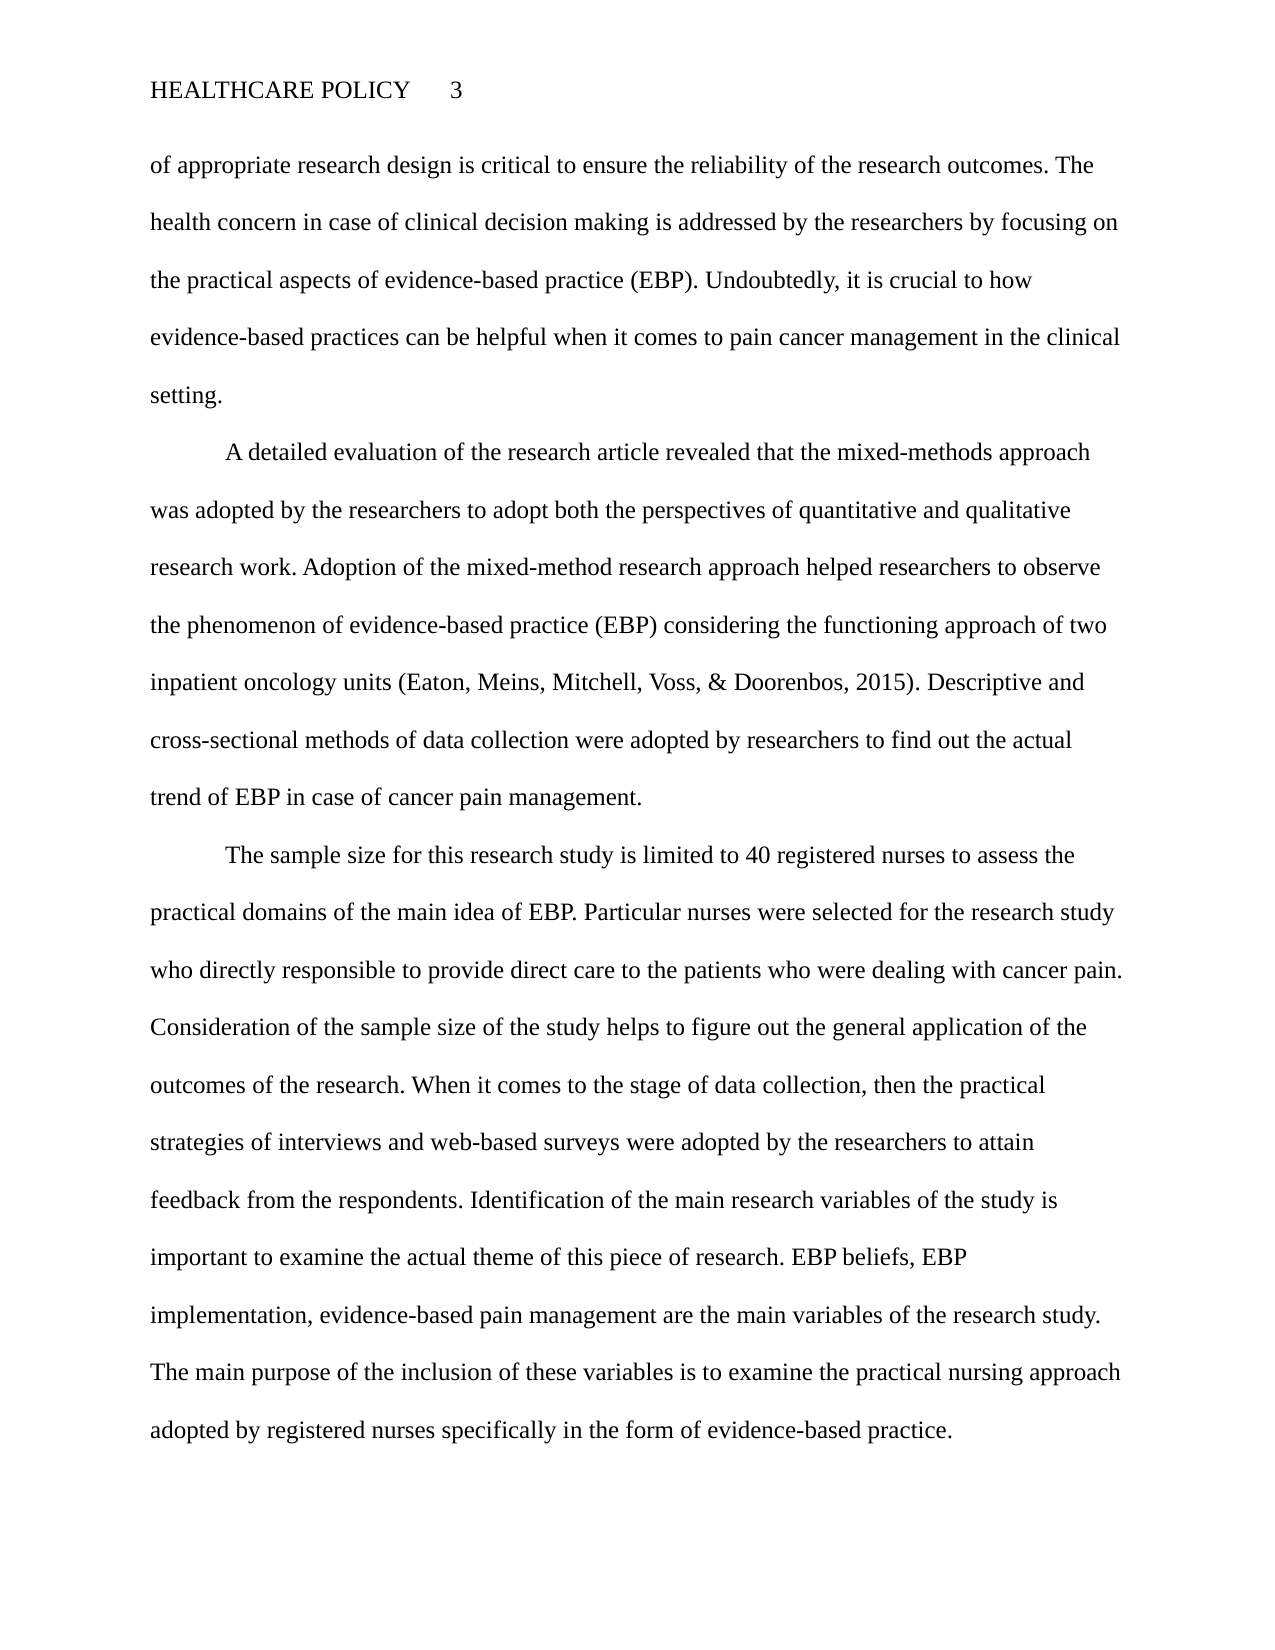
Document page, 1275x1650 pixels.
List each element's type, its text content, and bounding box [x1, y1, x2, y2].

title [150, 150, 1125, 409]
title A detailed evaluation of the research article revealed that the mixed-methods approach was adopted by the researchers to adopt both the perspectives of quantitative and qualitative research work. Adoption of the mixed-method research approach helped researchers to observe the phenomenon of evidence-based practice (EBP) considering the functioning approach of two inpatient oncology units (Eaton, Meins, Mitchell, Voss, & Doorenbos, 2015). Descriptive and cross-sectional methods of data collection were adopted by researchers to find out the actual trend of EBP in case of cancer pain management. [150, 437, 1125, 811]
title The sample size for this research study is limited to 40 registered nurses to assess the practical domains of the main idea of EBP. Particular nurses were selected for the research study who directly responsible to provide direct care to the patients who were dealing with cancer pain. Consideration of the sample size of the study helps to figure out the general application of the outcomes of the research. When it comes to the stage of data collection, then the practical strategies of interviews and web-based surveys were adopted by the researchers to attain feedback from the respondents. Identification of the main research variables of the study is important to examine the actual theme of this piece of research. EBP beliefs, EBP implementation, evidence-based pain management are the main variables of the research study. The main purpose of the inclusion of these variables is to examine the practical nursing approach adopted by registered nurses specifically in the form of evidence-based practice. [150, 840, 1125, 1444]
